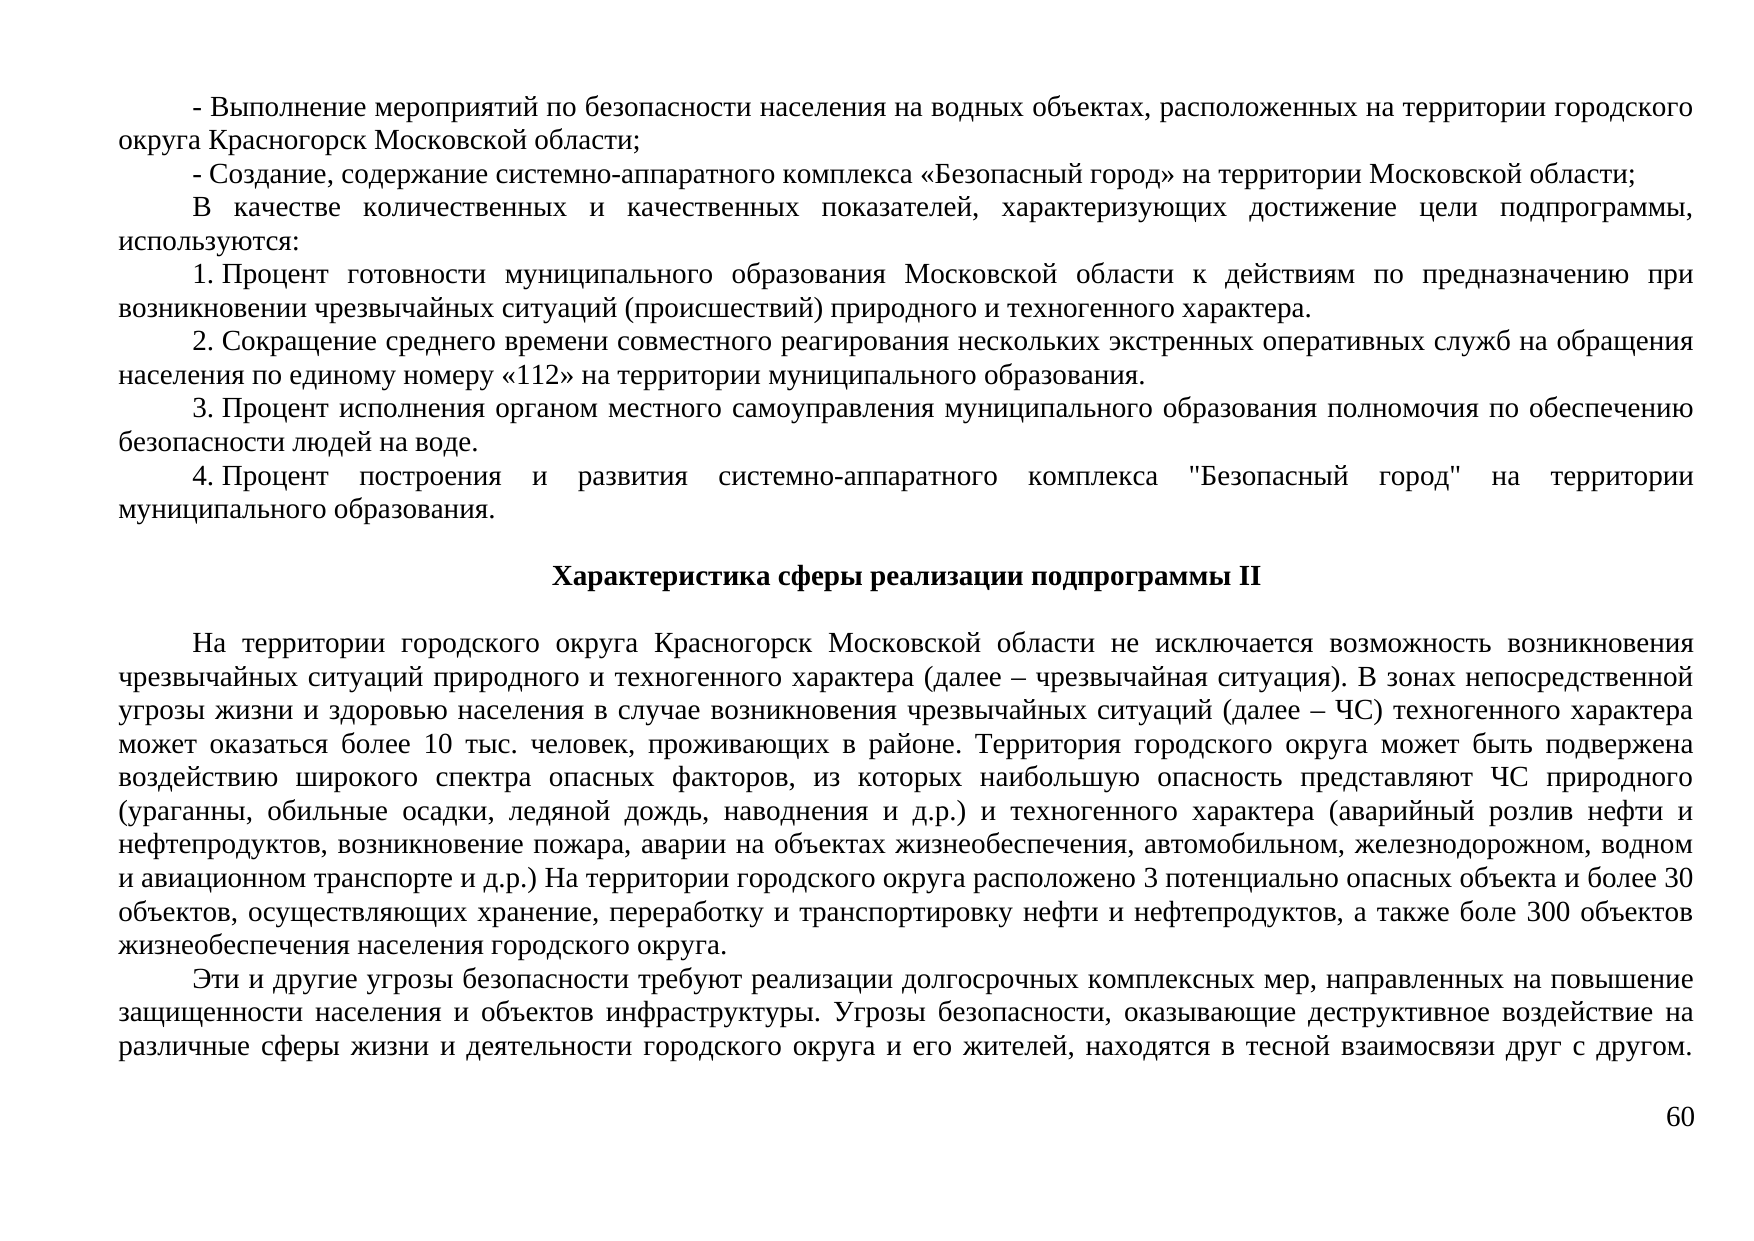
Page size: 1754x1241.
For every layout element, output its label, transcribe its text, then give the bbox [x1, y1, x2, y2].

text - Создание, содержание системно-аппаратного комплекса «Безопасный город» на территории Московской области; [118, 156, 1695, 189]
list Процент исполнения органом местного самоуправления муниципального образования полномочия по обеспечению безопасности людей на воде. [118, 391, 1695, 458]
text - Выполнение мероприятий по безопасности населения на водных объектах, расположенных на территории городского округа Красногорск Московской области; [118, 89, 1695, 156]
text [118, 961, 1695, 1061]
text На территории городского округа Красногорск Московской области не исключается возможность возникновения чрезвычайных ситуаций природного и техногенного характера (далее – чрезвычайная ситуация). В зонах непосредственной угрозы жизни и здоровью населения в случае возникновения чрезвычайных ситуаций (далее – ЧС) техногенного характера может оказаться более 10 тыс. человек, проживающих в районе. Территория городского округа может быть подвержена воздействию широкого спектра опасных факторов, из которых наибольшую опасность представляют ЧС природного (ураганны, обильные осадки, ледяной дождь, наводнения и д.р.) и техногенного характера (аварийный розлив нефти и нефтепродуктов, возникновение пожара, аварии на объектах жизнеобеспечения, автомобильном, железнодорожном, водном и авиационном транспорте и д.р.) На территории городского округа расположено 3 потенциально опасных объекта и более 30 объектов, осуществляющих хранение, переработку и транспортировку нефти и нефтепродуктов, а также боле 300 объектов жизнеобеспечения населения городского округа. [118, 625, 1695, 961]
list Сокращение среднего времени совместного реагирования нескольких экстренных оперативных служб на обращения населения по единому номеру «112» на территории муниципального образования. [118, 323, 1695, 391]
text Характеристика сферы реализации подпрограммы II [118, 558, 1695, 592]
list Процент готовности муниципального образования Московской области к действиям по предназначению при возникновении чрезвычайных ситуаций (происшествий) природного и техногенного характера. [118, 256, 1695, 323]
list Процент построения и развития системно-аппаратного комплекса "Безопасный город" на территории муниципального образования. [118, 458, 1695, 525]
text В качестве количественных и качественных показателей, характеризующих достижение цели подпрограммы, используются: [118, 189, 1695, 256]
